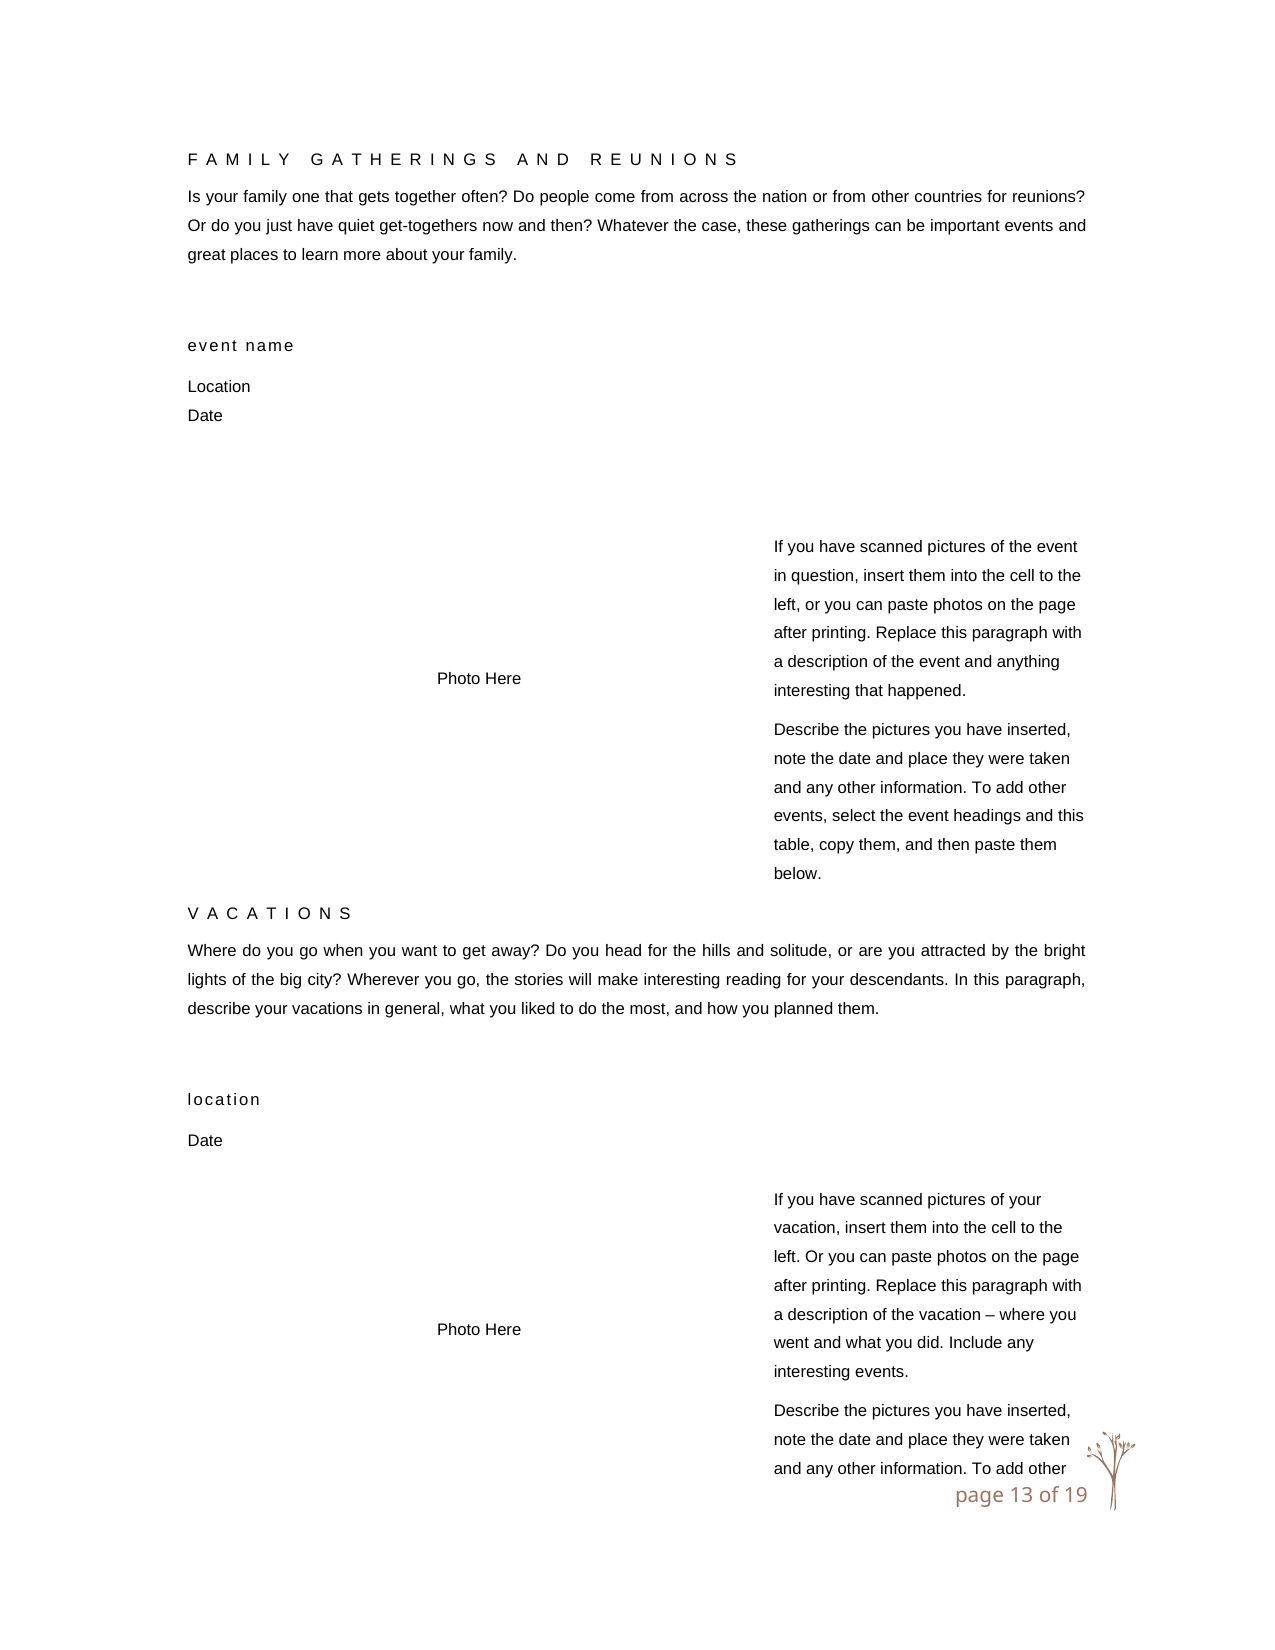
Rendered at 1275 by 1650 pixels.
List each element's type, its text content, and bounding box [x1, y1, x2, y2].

text Is your family one that gets together often? Do people come from across the nation or from other countries for reunions? Or do you just have quiet get-togethers now and then? Whatever the case, these gatherings can be important events and great places to learn more about your family. [187, 187, 1087, 264]
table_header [771, 1189, 1087, 1481]
subtitle location [187, 1090, 1087, 1109]
text Location Date [187, 377, 1087, 425]
text Where do you go when you want to get away? Do you head for the hills and solitude, or are you attracted by the bright lights of the big city? Wherever you go, the stories will make interesting reading for your descendants. In this paragraph, describe your vacations in general, what you liked to do the most, and how you planned them. [187, 941, 1087, 1018]
table_header Photo Here [188, 463, 771, 904]
subtitle event name [187, 336, 1087, 355]
subtitle Vacations [187, 904, 1087, 923]
text Date [187, 1131, 1087, 1150]
table_header Photo Here [188, 1189, 771, 1481]
subtitle Family Gatherings and Reunions [187, 150, 1087, 169]
table_header If you have scanned pictures of the event in question, insert them into the cell to the left, or you can paste photos on the page after printing. Replace this paragraph with a description of the event and anything interesting that happened. Describe the pictures you have inserted, note the date and place they were taken and any other information. To add other events, select the event headings and this table, copy them, and then paste them below. [771, 463, 1087, 904]
